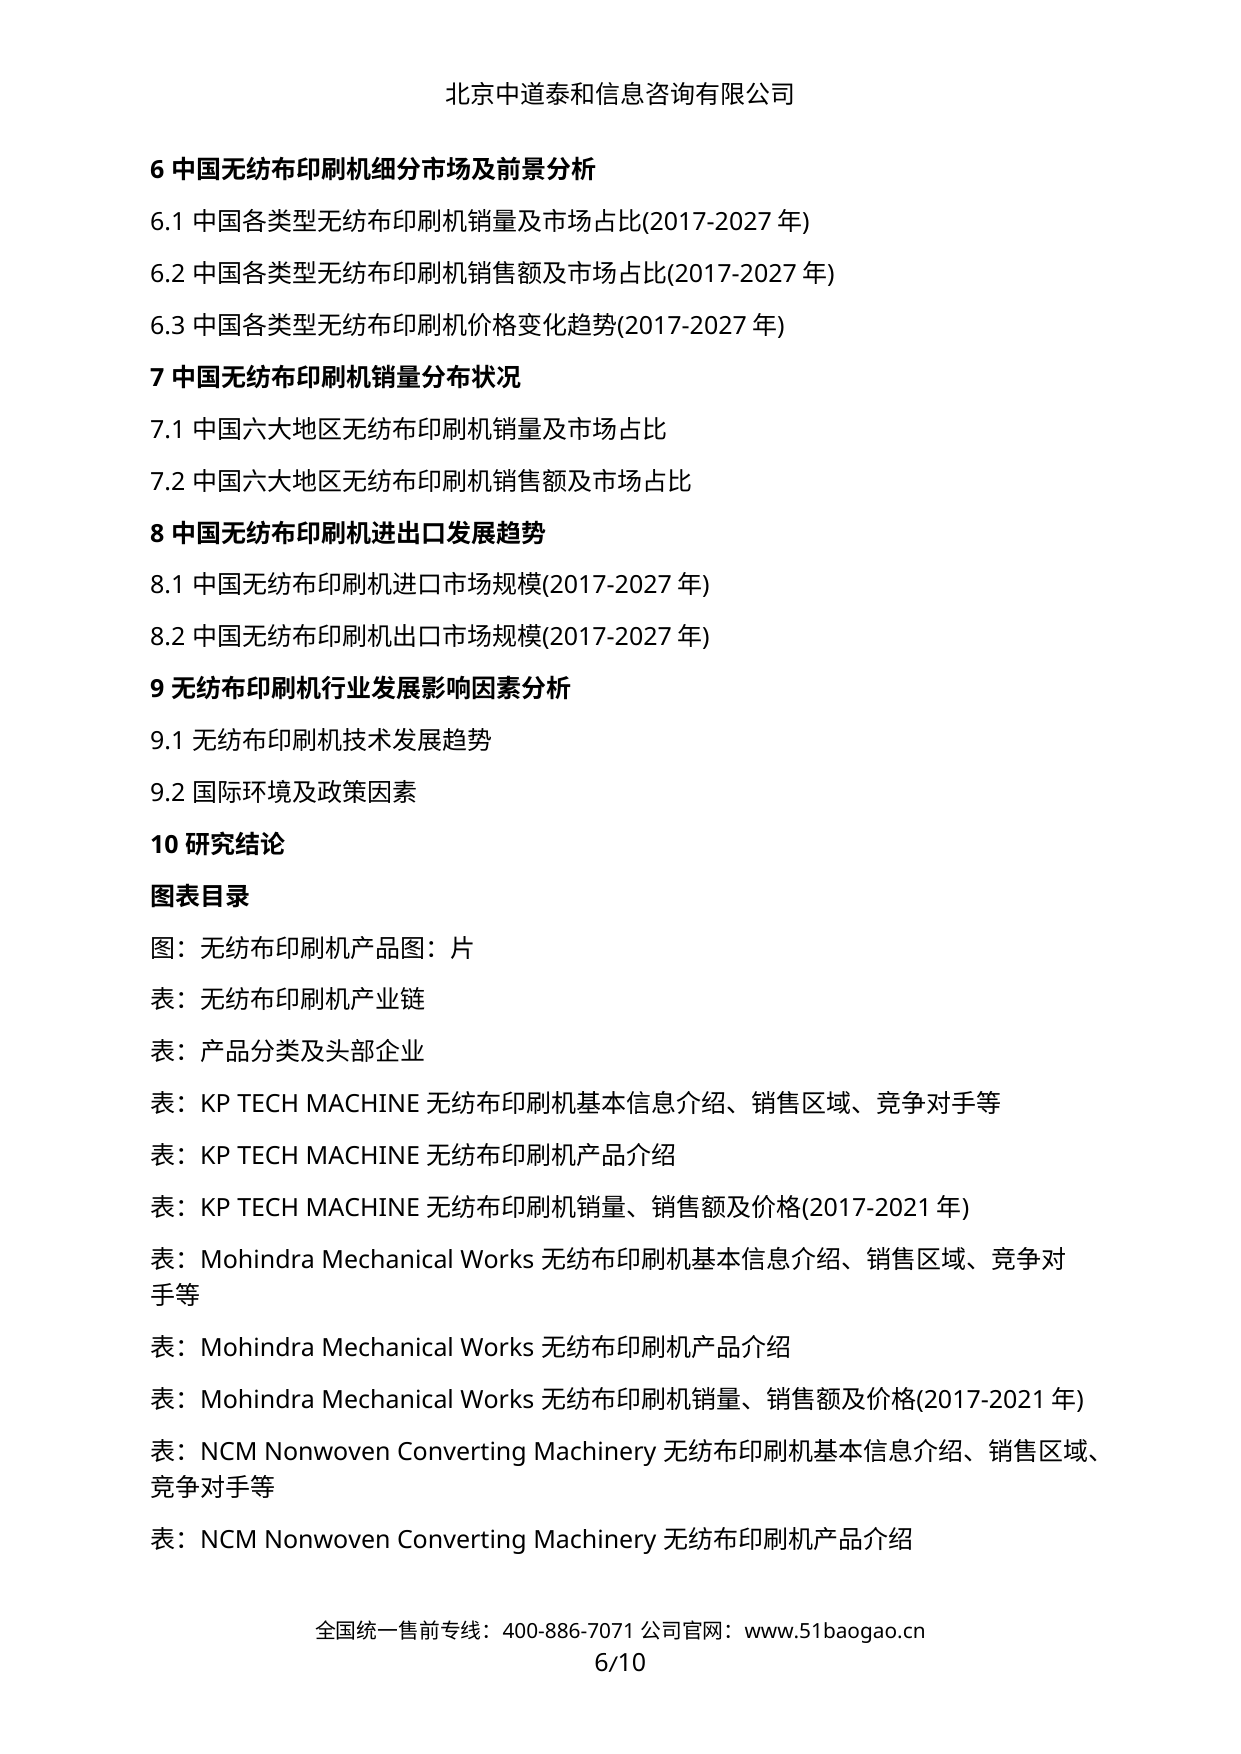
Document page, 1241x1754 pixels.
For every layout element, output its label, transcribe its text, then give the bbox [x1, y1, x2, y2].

text 8.1 中国无纺布印刷机进口市场规模(2017-2027年) [150, 565, 1090, 601]
text 图：无纺布印刷机产品图：片 [150, 928, 1090, 964]
text 7.2 中国六大地区无纺布印刷机销售额及市场占比 [150, 461, 1090, 497]
text 表：KP TECH MACHINE 无纺布印刷机产品介绍 [150, 1136, 1090, 1172]
text 表：KP TECH MACHINE 无纺布印刷机销量、销售额及价格(2017-2021年) [150, 1187, 1090, 1224]
text 6.3 中国各类型无纺布印刷机价格变化趋势(2017-2027年) [150, 306, 1090, 342]
text 表：KP TECH MACHINE 无纺布印刷机基本信息介绍、销售区域、竞争对手等 [150, 1084, 1090, 1120]
text 6 中国无纺布印刷机细分市场及前景分析 [150, 150, 1090, 186]
text 表：NCM Nonwoven Converting Machinery 无纺布印刷机产品介绍 [150, 1519, 1090, 1556]
text 7 中国无纺布印刷机销量分布状况 [150, 357, 1090, 394]
text 表：Mohindra Mechanical Works 无纺布印刷机销量、销售额及价格(2017-2021年) [150, 1379, 1090, 1416]
text 表：Mohindra Mechanical Works 无纺布印刷机基本信息介绍、销售区域、竞争对手等 [150, 1239, 1090, 1312]
text 表：Mohindra Mechanical Works 无纺布印刷机产品介绍 [150, 1327, 1090, 1364]
text 表：无纺布印刷机产业链 [150, 980, 1090, 1016]
text 9.1 无纺布印刷机技术发展趋势 [150, 721, 1090, 757]
text 9 无纺布印刷机行业发展影响因素分析 [150, 669, 1090, 705]
text 8 中国无纺布印刷机进出口发展趋势 [150, 513, 1090, 549]
text 7.1 中国六大地区无纺布印刷机销量及市场占比 [150, 409, 1090, 446]
text 表：产品分类及头部企业 [150, 1032, 1090, 1068]
text 10 研究结论 [150, 824, 1090, 861]
text 8.2 中国无纺布印刷机出口市场规模(2017-2027年) [150, 617, 1090, 653]
text 6.2 中国各类型无纺布印刷机销售额及市场占比(2017-2027年) [150, 254, 1090, 290]
text 6.1 中国各类型无纺布印刷机销量及市场占比(2017-2027年) [150, 202, 1090, 238]
text 9.2 国际环境及政策因素 [150, 772, 1090, 809]
text 表：NCM Nonwoven Converting Machinery 无纺布印刷机基本信息介绍、销售区域、竞争对手等 [150, 1431, 1090, 1504]
text 图表目录 [150, 876, 1090, 912]
